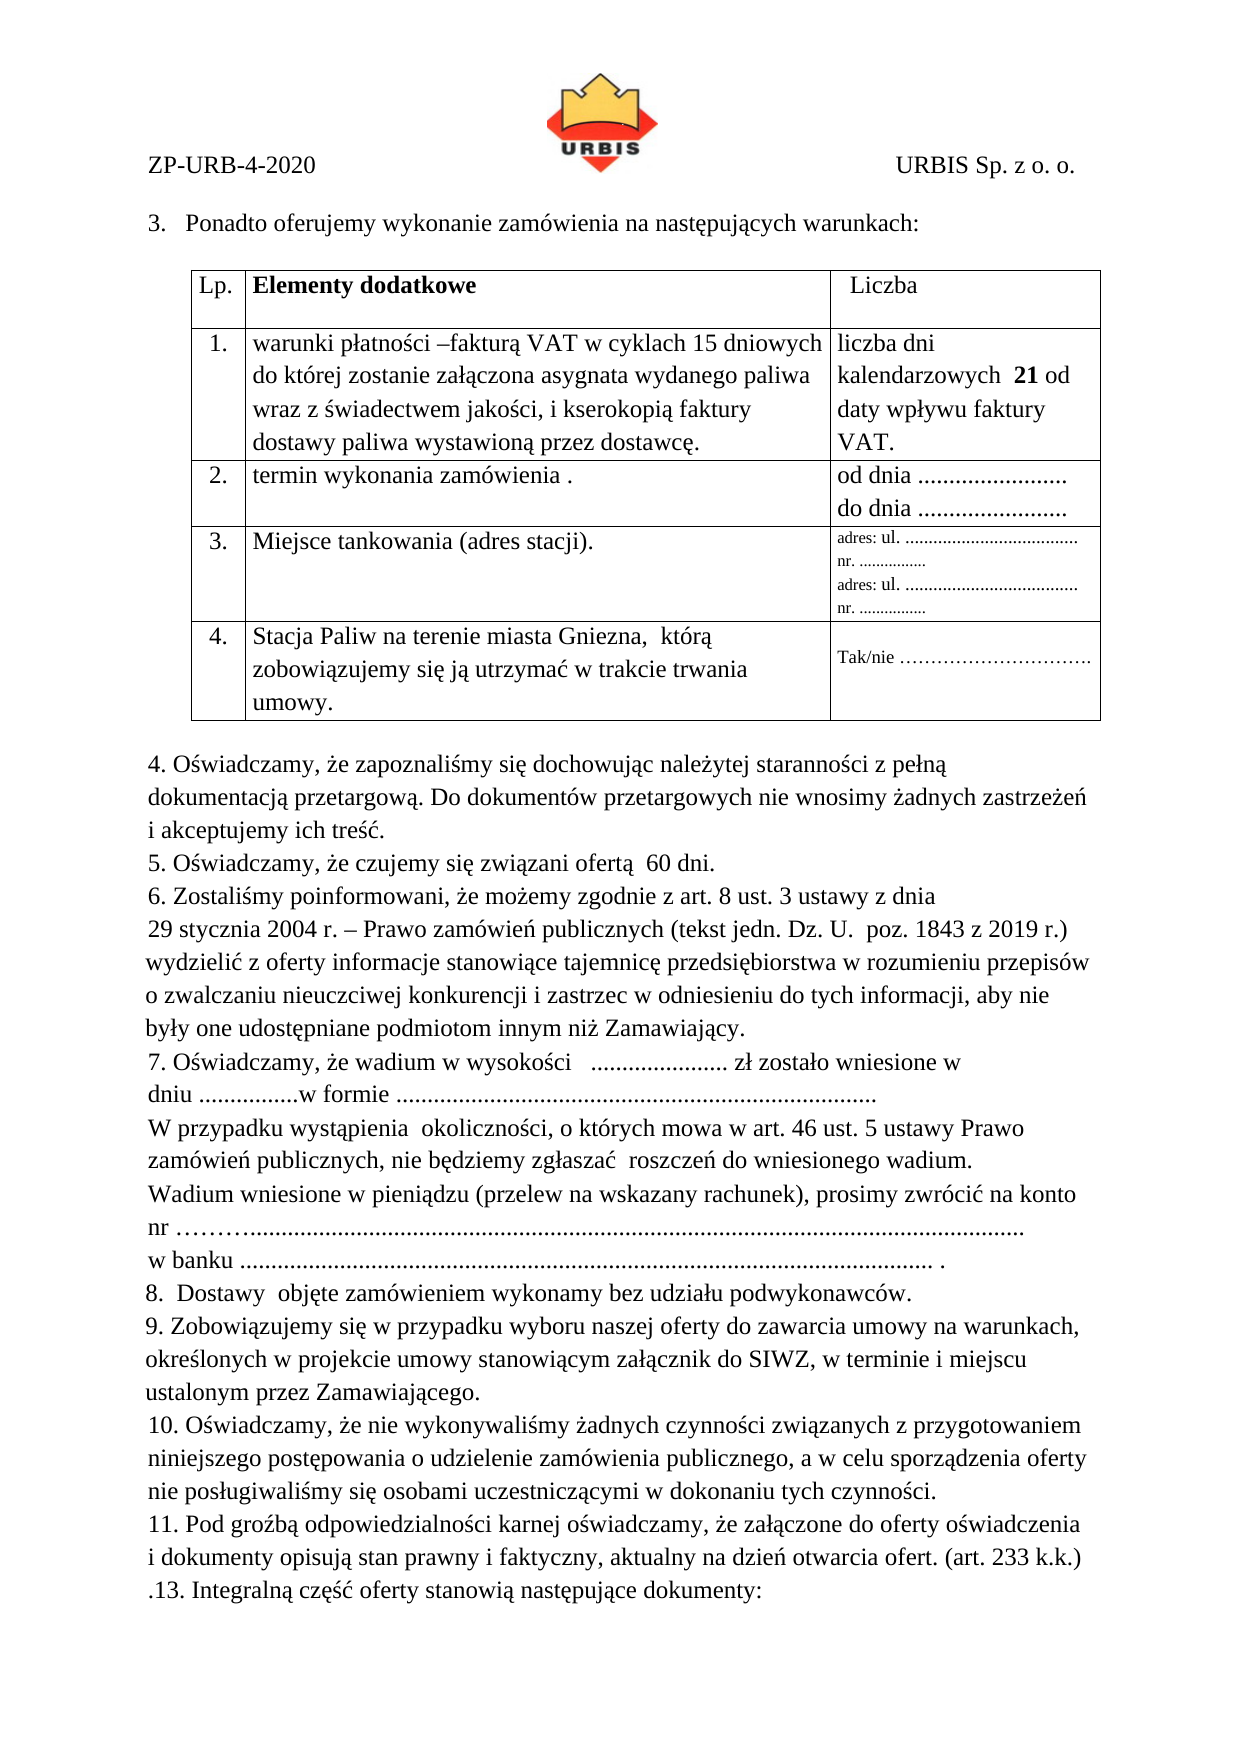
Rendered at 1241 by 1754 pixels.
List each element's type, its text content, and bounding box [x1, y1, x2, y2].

text 5. Oświadczamy, że czujemy się związani ofertą 60 dni. [148, 848, 1014, 877]
table_cell liczba dni kalendarzowych 21 od daty wpływu faktury VAT. [831, 329, 1100, 460]
table_header Liczba [831, 271, 1100, 327]
table_header Elementy dodatkowe [246, 271, 830, 327]
text 7. Oświadczamy, że wadium w wysokości ...................... zł zostało wniesione w dniu ................w formie ............................................................................. [148, 1047, 1093, 1108]
text 11. Pod groźbą odpowiedzialności karnej oświadczamy, że załączone do oferty oświadczenia i dokumenty opisują stan prawny i faktyczny, aktualny na dzień otwarcia ofert. (art. 233 k.k.) [148, 1509, 1093, 1571]
table_cell Stacja Paliw na terenie miasta Gniezna, którą zobowiązujemy się ją utrzymać w trakcie trwania umowy. [246, 622, 830, 720]
text Wadium wniesione w pieniądzu (przelew na wskazany rachunek), prosimy zwrócić na konto nr ………............................................................................................................................ [148, 1179, 1093, 1240]
table_cell warunki płatności –fakturą VAT w cyklach 15 dniowych do której zostanie załączona asygnata wydanego paliwa wraz z świadectwem jakości, i kserokopią faktury dostawy paliwa wystawioną przez dostawcę. [246, 329, 830, 460]
table_cell Tak/nie …………………………. [831, 622, 1100, 720]
table_cell Miejsce tankowania (adres stacji). [246, 527, 830, 621]
text 4. Oświadczamy, że zapoznaliśmy się dochowując należytej staranności z pełną dokumentacją przetargową. Do dokumentów przetargowych nie wnosimy żadnych zastrzeżeń i akceptujemy ich treść. [148, 749, 1093, 844]
table_cell 3. [192, 527, 245, 621]
text nie posługiwaliśmy się osobami uczestniczącymi w dokonaniu tych czynności. [148, 1476, 1093, 1504]
text W przypadku wystąpienia okoliczności, o których mowa w art. 46 ust. 5 ustawy Prawo zamówień publicznych, nie będziemy zgłaszać roszczeń do wniesionego wadium. [148, 1113, 1093, 1174]
table_header Lp. [192, 271, 245, 327]
table_cell adres: ul. ..................................... nr. ................ adres: ul. ..................................... nr. ................ [831, 527, 1100, 621]
table_cell 4. [192, 622, 245, 720]
table_cell od dnia ........................ do dnia ........................ [831, 461, 1100, 526]
text 9. Zobowiązujemy się w przypadku wyboru naszej oferty do zawarcia umowy na warunkach, określonych w projekcie umowy stanowiącym załącznik do SIWZ, w terminie i miejscu ustalonym przez Zamawiającego. [145, 1311, 1093, 1406]
list Ponadto oferujemy wykonanie zamówienia na następujących warunkach: [148, 208, 1093, 237]
text 6. Zostaliśmy poinformowani, że możemy zgodnie z art. 8 ust. 3 ustawy z dnia [148, 881, 1093, 910]
text 8. Dostawy objęte zamówieniem wykonamy bez udziału podwykonawców. [145, 1278, 1093, 1306]
picture [547, 73, 658, 174]
text 29 stycznia 2004 r. – Prawo zamówień publicznych (tekst jedn. Dz. U. poz. 1843 z 2019 r.) wydzielić z oferty informacje stanowiące tajemnicę przedsiębiorstwa w rozumieniu przepisów o zwalczaniu nieuczciwej konkurencji i zastrzec w odniesieniu do tych informacji, aby nie były one udostępniane podmiotom innym niż Zamawiający. [145, 914, 1093, 1042]
text w banku ............................................................................................................... . [148, 1245, 1093, 1273]
text niniejszego postępowania o udzielenie zamówienia publicznego, a w celu sporządzenia oferty [148, 1443, 1093, 1472]
table_cell 2. [192, 461, 245, 526]
text 10. Oświadczamy, że nie wykonywaliśmy żadnych czynności związanych z przygotowaniem [148, 1410, 1093, 1438]
text .13. Integralną część oferty stanowią następujące dokumenty: [148, 1575, 1093, 1604]
table_cell termin wykonania zamówienia . [246, 461, 830, 526]
table_cell 1. [192, 329, 245, 460]
